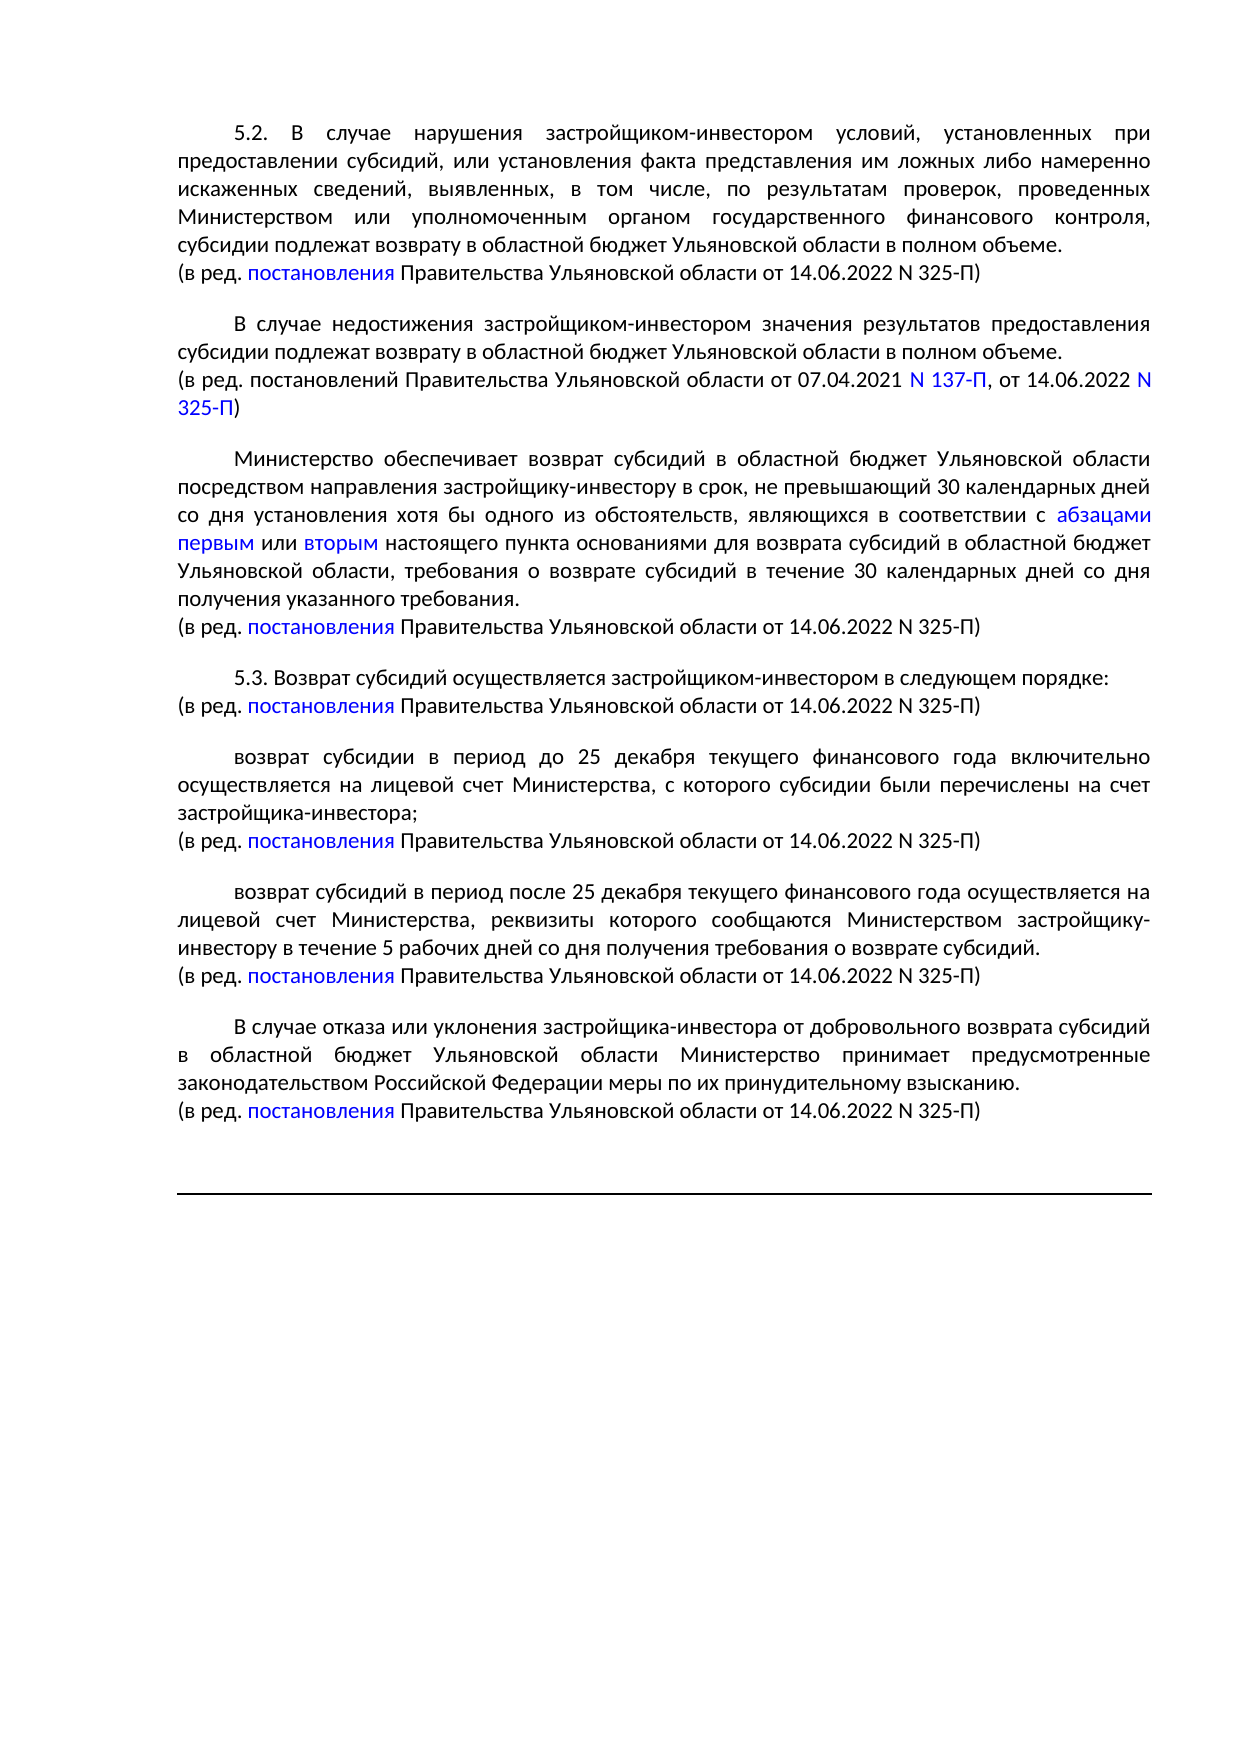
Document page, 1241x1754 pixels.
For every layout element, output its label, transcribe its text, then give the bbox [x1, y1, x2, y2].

text В случае недостижения застройщиком-инвестором значения результатов предоставления субсидии подлежат возврату в областной бюджет Ульяновской области в полном объеме. [177, 309, 1152, 365]
text Министерство обеспечивает возврат субсидий в областной бюджет Ульяновской области посредством направления застройщику-инвестору в срок, не превышающий 30 календарных дней со дня установления хотя бы одного из обстоятельств, являющихся в соответствии с абзацами первым или вторым настоящего пункта основаниями для возврата субсидий в областной бюджет Ульяновской области, требования о возврате субсидий в течение 30 календарных дней со дня получения указанного требования. [177, 444, 1152, 612]
text возврат субсидий в период после 25 декабря текущего финансового года осуществляется на лицевой счет Министерства, реквизиты которого сообщаются Министерством застройщику-инвестору в течение 5 рабочих дней со дня получения требования о возврате субсидий. [177, 877, 1152, 961]
text (в ред. постановления Правительства Ульяновской области от 14.06.2022 N 325-П) [177, 1096, 1152, 1124]
text (в ред. постановлений Правительства Ульяновской области от 07.04.2021 N 137-П, от 14.06.2022 N 325-П) [177, 365, 1152, 421]
text 5.3. Возврат субсидий осуществляется застройщиком-инвестором в следующем порядке: [177, 663, 1152, 691]
text (в ред. постановления Правительства Ульяновской области от 14.06.2022 N 325-П) [177, 258, 1152, 286]
text 5.2. В случае нарушения застройщиком-инвестором условий, установленных при предоставлении субсидий, или установления факта представления им ложных либо намеренно искаженных сведений, выявленных, в том числе, по результатам проверок, проведенных Министерством или уполномоченным органом государственного финансового контроля, субсидии подлежат возврату в областной бюджет Ульяновской области в полном объеме. [177, 118, 1152, 258]
text (в ред. постановления Правительства Ульяновской области от 14.06.2022 N 325-П) [177, 612, 1152, 640]
text (в ред. постановления Правительства Ульяновской области от 14.06.2022 N 325-П) [177, 961, 1152, 989]
text (в ред. постановления Правительства Ульяновской области от 14.06.2022 N 325-П) [177, 691, 1152, 719]
text В случае отказа или уклонения застройщика-инвестора от добровольного возврата субсидий в областной бюджет Ульяновской области Министерство принимает предусмотренные законодательством Российской Федерации меры по их принудительному взысканию. [177, 1012, 1152, 1096]
text (в ред. постановления Правительства Ульяновской области от 14.06.2022 N 325-П) [177, 826, 1152, 854]
text возврат субсидии в период до 25 декабря текущего финансового года включительно осуществляется на лицевой счет Министерства, с которого субсидии были перечислены на счет застройщика-инвестора; [177, 742, 1152, 826]
